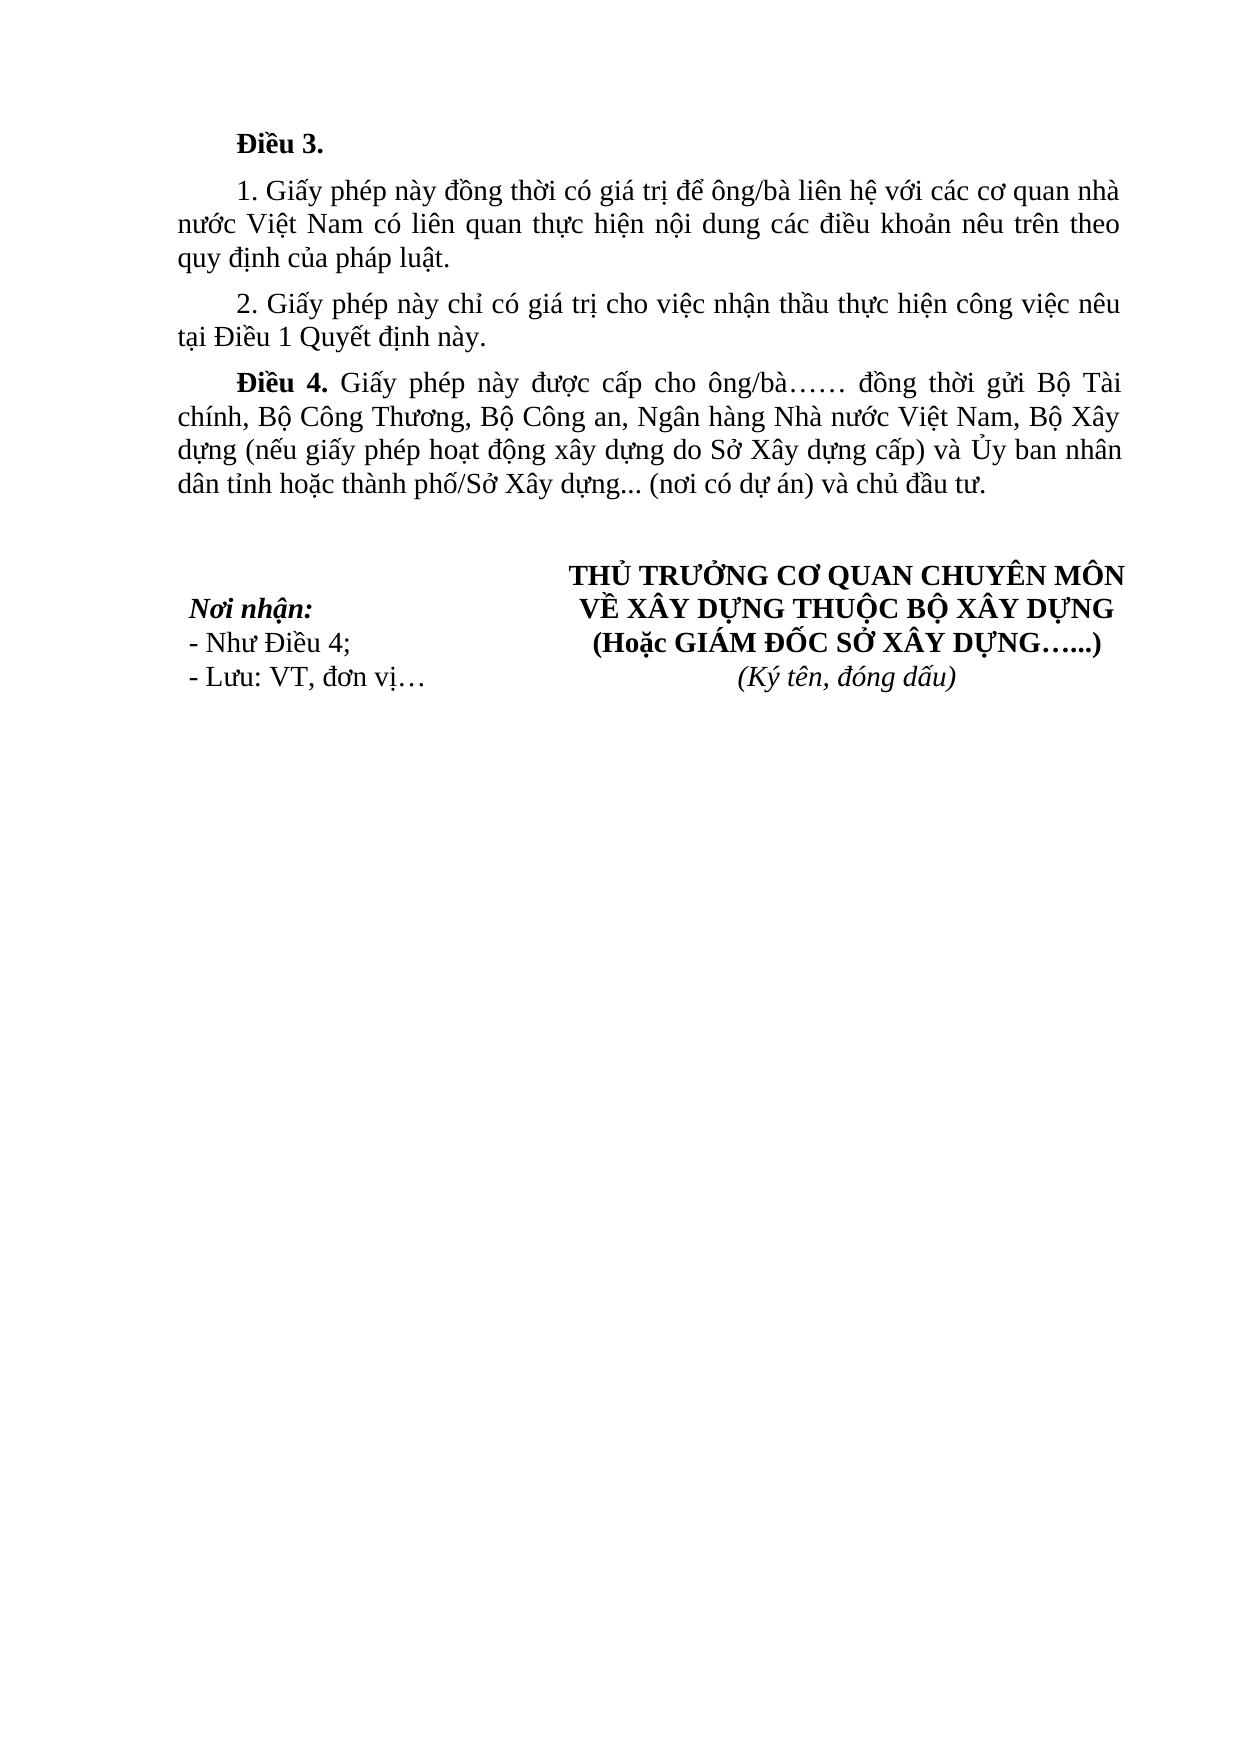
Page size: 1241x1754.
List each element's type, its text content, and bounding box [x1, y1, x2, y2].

table_header Nơi nhận: - Như Điều 4; - Lưu: VT, đơn vị… [177, 546, 549, 796]
table_header THỦ TRƯỞNG CƠ QUAN CHUYÊN MÔN VỀ XÂY DỰNG THUỘC BỘ XÂY DỰNG (Hoặc GIÁM ĐỐC SỞ XÂY DỰNG…...) (Ký tên, đóng dấu) [549, 546, 1145, 796]
text 1. Giấy phép này đồng thời có giá trị để ông/bà liên hệ với các cơ quan nhà nước Việt Nam có liên quan thực hiện nội dung các điều khoản nêu trên theo quy định của pháp luật. [177, 173, 1122, 273]
text Điều 3. [177, 127, 1122, 160]
text 2. Giấy phép này chỉ có giá trị cho việc nhận thầu thực hiện công việc nêu tại Điều 1 Quyết định này. [177, 286, 1122, 353]
text Điều 4. Giấy phép này được cấp cho ông/bà…… đồng thời gửi Bộ Tài chính, Bộ Công Thương, Bộ Công an, Ngân hàng Nhà nước Việt Nam, Bộ Xây dựng (nếu giấy phép hoạt động xây dựng do Sở Xây dựng cấp) và Ủy ban nhân dân tỉnh hoặc thành phố/Sở Xây dựng... (nơi có dự án) và chủ đầu tư. [177, 365, 1122, 499]
